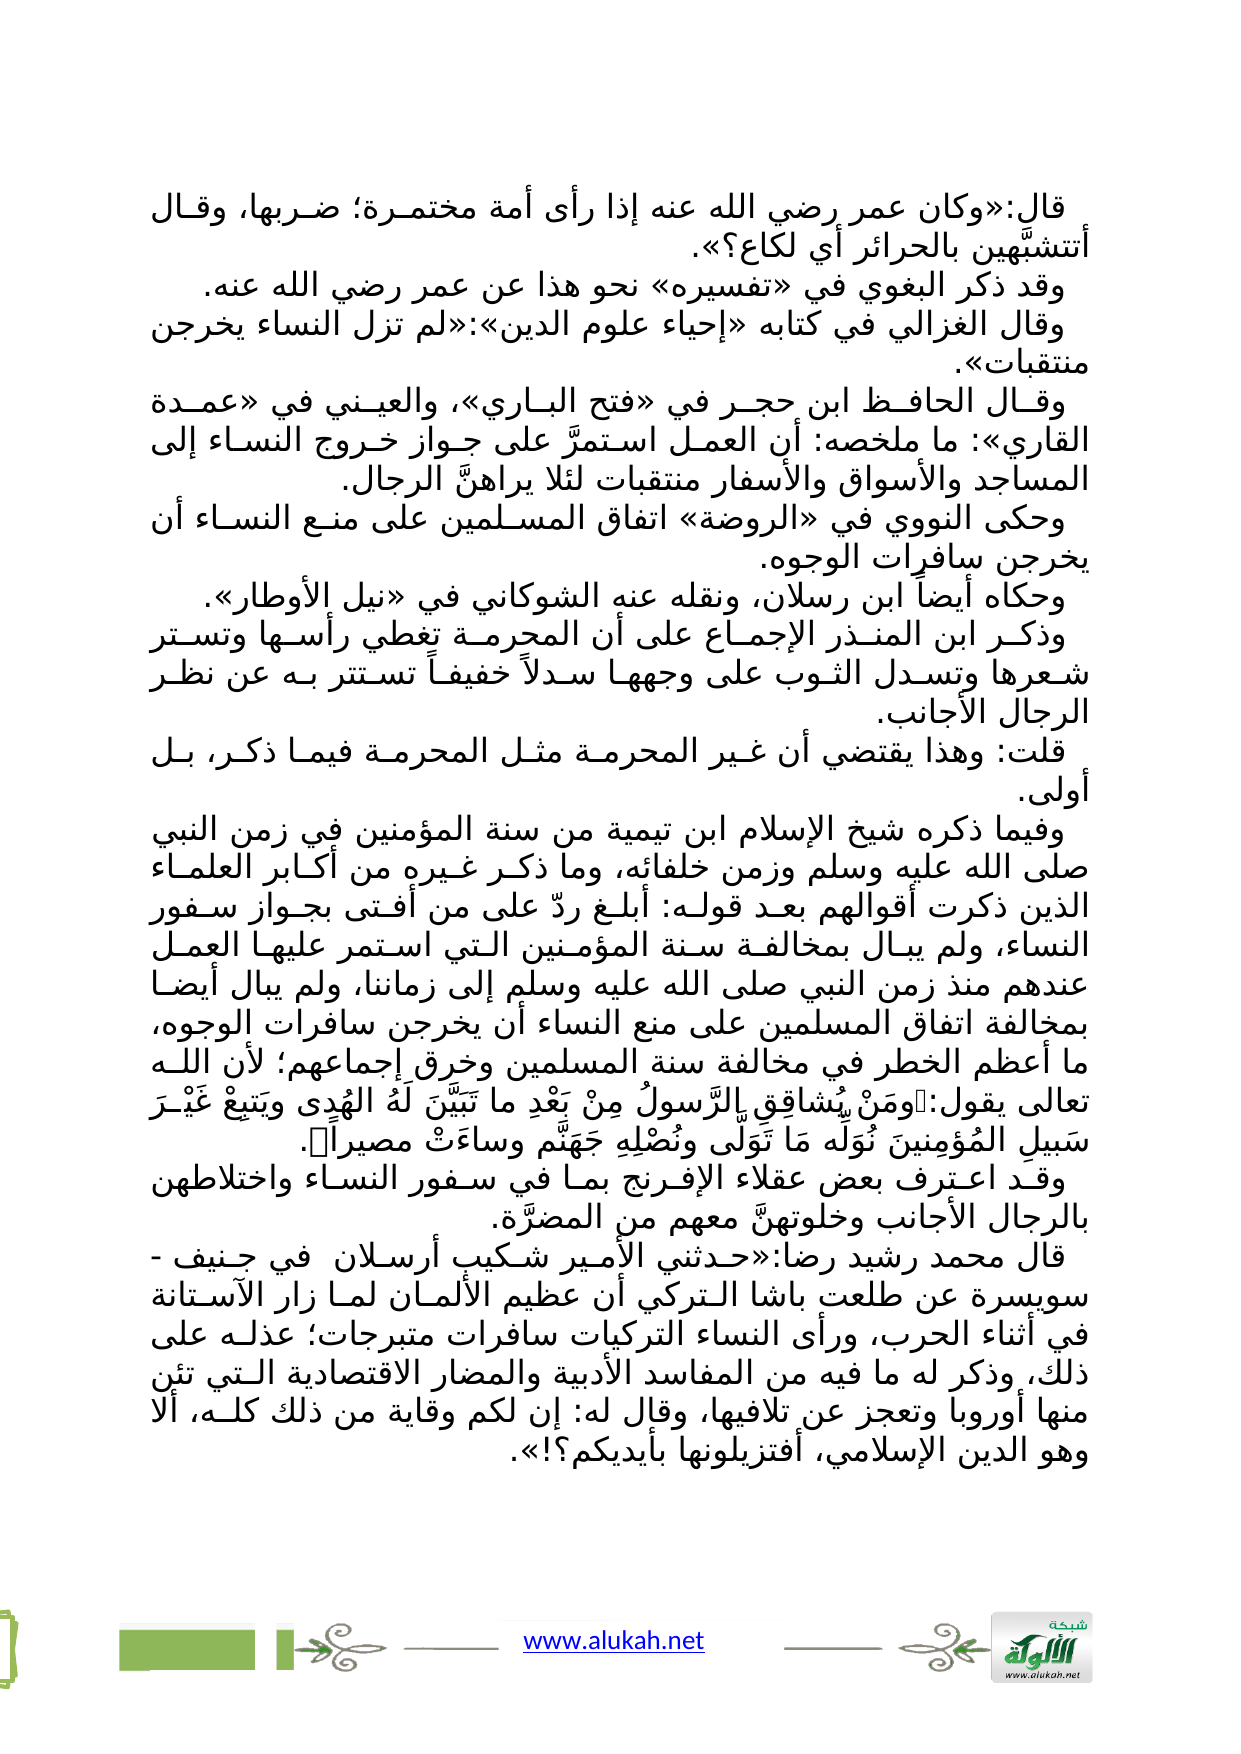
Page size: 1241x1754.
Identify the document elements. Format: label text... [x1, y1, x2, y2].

text وقد ذكر البغوي في «تفسيره» نحو هذا عن عمر رضي الله عنه. [150, 265, 1090, 304]
text وذكر ابن المنذر الإجماع على أن المحرمة تغطي رأسها وتستر شعرها وتسدل الثوب على وجهها سدلاً خفيفاً تستتر به عن نظر الرجال الأجانب. [150, 615, 1090, 731]
text وقال الحافظ ابن حجر في «فتح الباري»، والعيني في «عمدة القاري»: ما ملخصه: أن العمل استمرَّ على جواز خروج النساء إلى المساجد والأسواق والأسفار منتقبات لئلا يراهنَّ الرجال. [150, 382, 1090, 498]
text وقال الغزالي في كتابه «إحياء علوم الدين»:«لم تزل النساء يخرجن منتقبات». [150, 304, 1090, 382]
text وفيما ذكره شيخ الإسلام ابن تيمية من سنة المؤمنين في زمن النبي صلى الله عليه وسلم وزمن خلفائه، وما ذكر غيره من أكابر العلماء الذين ذكرت أقوالهم بعد قوله: أبلغ ردّ على من أفتى بجواز سفور النساء، ولم يبال بمخالفة سنة المؤمنين التي استمر عليها العمل عندهم منذ زمن النبي صلى الله عليه وسلم إلى زماننا، ولم يبال أيضا بمخالفة اتفاق المسلمين على منع النساء أن يخرجن سافرات الوجوه، ما أعظم الخطر في مخالفة سنة المسلمين وخرق إجماعهم؛ لأن الله تعالى يقول:ومَنْ يُشاقِقِ الرَّسولُ مِنْ بَعْدِ ما تَبَيَّنَ لَهُ الهُدى ويَتبِعْ غَيْرَ سَبيلِ المُؤمِنينَ نُوَلِّه مَا تَوَلَّى ونُصْلِهِ جَهَنَّم وساءَتْ مصيراً. [150, 809, 1090, 1159]
picture [117, 1608, 1093, 1690]
text وقد اعترف بعض عقلاء الإفرنج بما في سفور النساء واختلاطهن بالرجال الأجانب وخلوتهنَّ معهم من المضرَّة. [150, 1159, 1090, 1237]
text قلت: وهذا يقتضي أن غير المحرمة مثل المحرمة فيما ذكر، بل أولى. [150, 731, 1090, 809]
text وحكى النووي في «الروضة» اتفاق المسلمين على منع النساء أن يخرجن سافرات الوجوه. [150, 498, 1090, 576]
text وحكاه أيضاً ابن رسلان، ونقله عنه الشوكاني في «نيل الأوطار». [150, 576, 1090, 615]
text قال:«وكان عمر رضي الله عنه إذا رأى أمة مختمرة؛ ضربها، وقال أتتشبَّهين بالحرائر أي لكاع؟». [150, 187, 1090, 265]
text قال محمد رشيد رضا:«حدثني الأمير شكيب أرسلان في جنيف - سويسرة عن طلعت باشا التركي أن عظيم الألمان لما زار الآستانة في أثناء الحرب، ورأى النساء التركيات سافرات متبرجات؛ عذله على ذلك، وذكر له ما فيه من المفاسد الأدبية والمضار الاقتصادية التي تئن منها أوروبا وتعجز عن تلافيها، وقال له: إن لكم وقاية من ذلك كله، ألا وهو الدين الإسلامي، أفتزيلونها بأيديكم؟!». [150, 1237, 1090, 1470]
